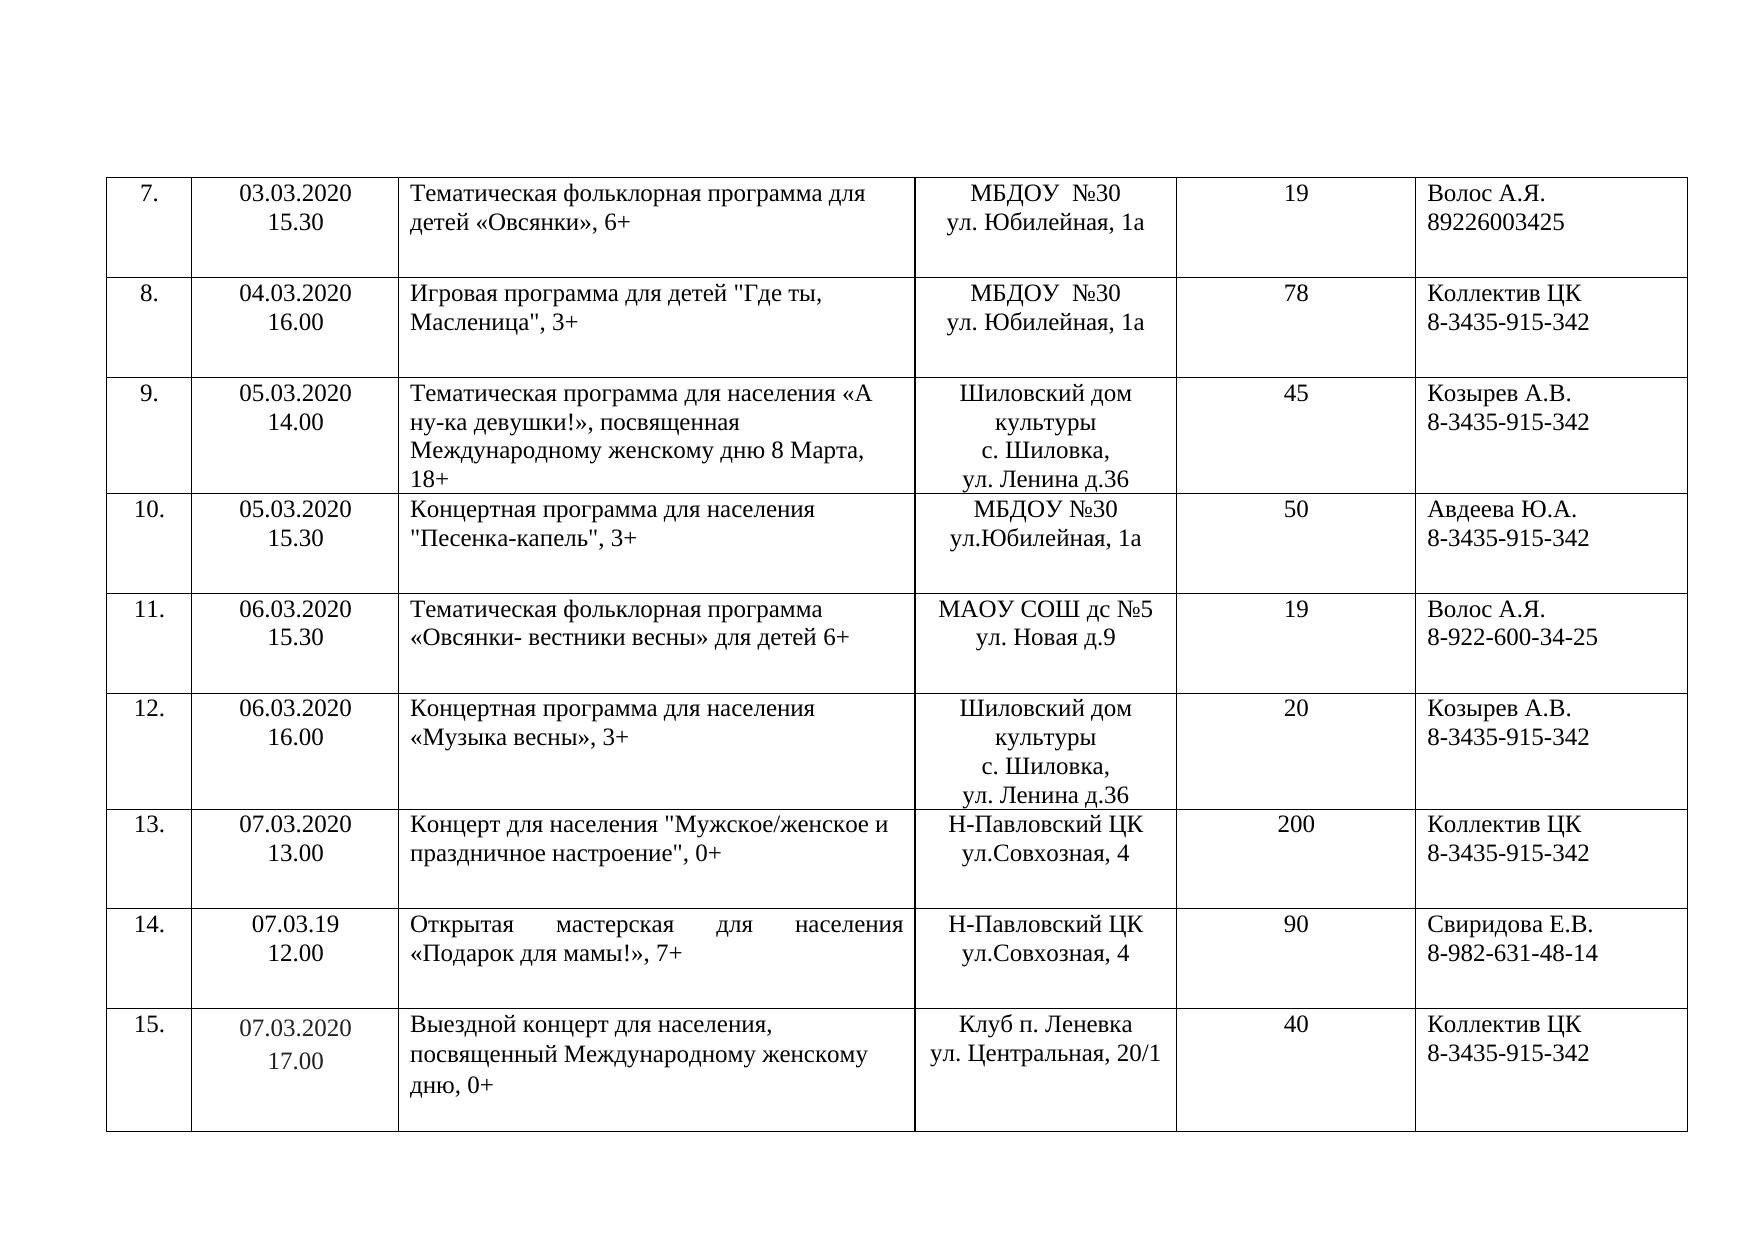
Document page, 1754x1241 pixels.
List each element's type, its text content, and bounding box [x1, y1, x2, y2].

table_cell Волос А.Я. 8-922-600-34-25 [1416, 594, 1687, 692]
table_cell Коллектив ЦК 8-3435-915-342 [1416, 1009, 1687, 1131]
table_cell Шиловский дом культуры с. Шиловка, ул. Ленина д.36 [916, 694, 1176, 808]
table_cell Выездной концерт для населения, посвященный Международному женскому дню, 0+ [399, 1009, 914, 1131]
table_cell 13. [107, 810, 191, 908]
table_cell Открытая мастерская для населения «Подарок для мамы!», 7+ [399, 909, 914, 1008]
table_cell 04.03.2020 16.00 [192, 278, 398, 377]
table_cell Тематическая фольклорная программа «Овсянки- вестники весны» для детей 6+ [399, 594, 914, 692]
table_cell Концертная программа для населения «Музыка весны», 3+ [399, 694, 914, 808]
table_cell Свиридова Е.В. 8-982-631-48-14 [1416, 909, 1687, 1008]
table_cell 200 [1177, 810, 1415, 908]
table_cell Козырев А.В. 8-3435-915-342 [1416, 378, 1687, 493]
table_cell 19 [1177, 594, 1415, 692]
table_cell Козырев А.В. 8-3435-915-342 [1416, 694, 1687, 808]
table_cell 90 [1177, 909, 1415, 1008]
table_cell МБДОУ №30 ул. Юбилейная, 1а [916, 278, 1176, 377]
table_cell 45 [1177, 378, 1415, 493]
table_cell МБДОУ №30 ул. Юбилейная, 1а [916, 178, 1176, 277]
table_cell МАОУ СОШ дс №5 ул. Новая д.9 [916, 594, 1176, 692]
table_cell 05.03.2020 14.00 [192, 378, 398, 493]
table_cell 07.03.2020 17.00 [192, 1009, 398, 1131]
table_cell 7. [107, 178, 191, 277]
table_cell МБДОУ №30 ул.Юбилейная, 1а [916, 494, 1176, 593]
table_cell Коллектив ЦК 8-3435-915-342 [1416, 278, 1687, 377]
table_cell 10. [107, 494, 191, 593]
table_cell Игровая программа для детей "Где ты, Масленица", 3+ [399, 278, 914, 377]
table_cell 03.03.2020 15.30 [192, 178, 398, 277]
table_cell 06.03.2020 15.30 [192, 594, 398, 692]
table_cell 11. [107, 594, 191, 692]
table_cell 15. [107, 1009, 191, 1131]
table_cell 9. [107, 378, 191, 493]
table_cell Волос А.Я. 89226003425 [1416, 178, 1687, 277]
table_cell 07.03.19 12.00 [192, 909, 398, 1008]
table_cell 14. [107, 909, 191, 1008]
table_cell Авдеева Ю.А. 8-3435-915-342 [1416, 494, 1687, 593]
table_cell 78 [1177, 278, 1415, 377]
table_cell Н-Павловский ЦК ул.Совхозная, 4 [916, 909, 1176, 1008]
table_cell 19 [1177, 178, 1415, 277]
table_cell 50 [1177, 494, 1415, 593]
table_cell Клуб п. Леневка ул. Центральная, 20/1 [916, 1009, 1176, 1131]
table_cell Концертная программа для населения "Песенка-капель", 3+ [399, 494, 914, 593]
table_cell 8. [107, 278, 191, 377]
table_cell 06.03.2020 16.00 [192, 694, 398, 808]
table_cell Н-Павловский ЦК ул.Совхозная, 4 [916, 810, 1176, 908]
table_cell 20 [1177, 694, 1415, 808]
table_cell Тематическая фольклорная программа для детей «Овсянки», 6+ [399, 178, 914, 277]
table_cell Коллектив ЦК 8-3435-915-342 [1416, 810, 1687, 908]
table_cell Тематическая программа для населения «А ну-ка девушки!», посвященная Международному женскому дню 8 Марта, 18+ [399, 378, 914, 493]
table_cell 07.03.2020 13.00 [192, 810, 398, 908]
table_cell 40 [1177, 1009, 1415, 1131]
table_cell 05.03.2020 15.30 [192, 494, 398, 593]
table_cell Шиловский дом культуры с. Шиловка, ул. Ленина д.36 [916, 378, 1176, 493]
table_cell Концерт для населения "Мужское/женское и праздничное настроение", 0+ [399, 810, 914, 908]
table_cell 12. [107, 694, 191, 808]
